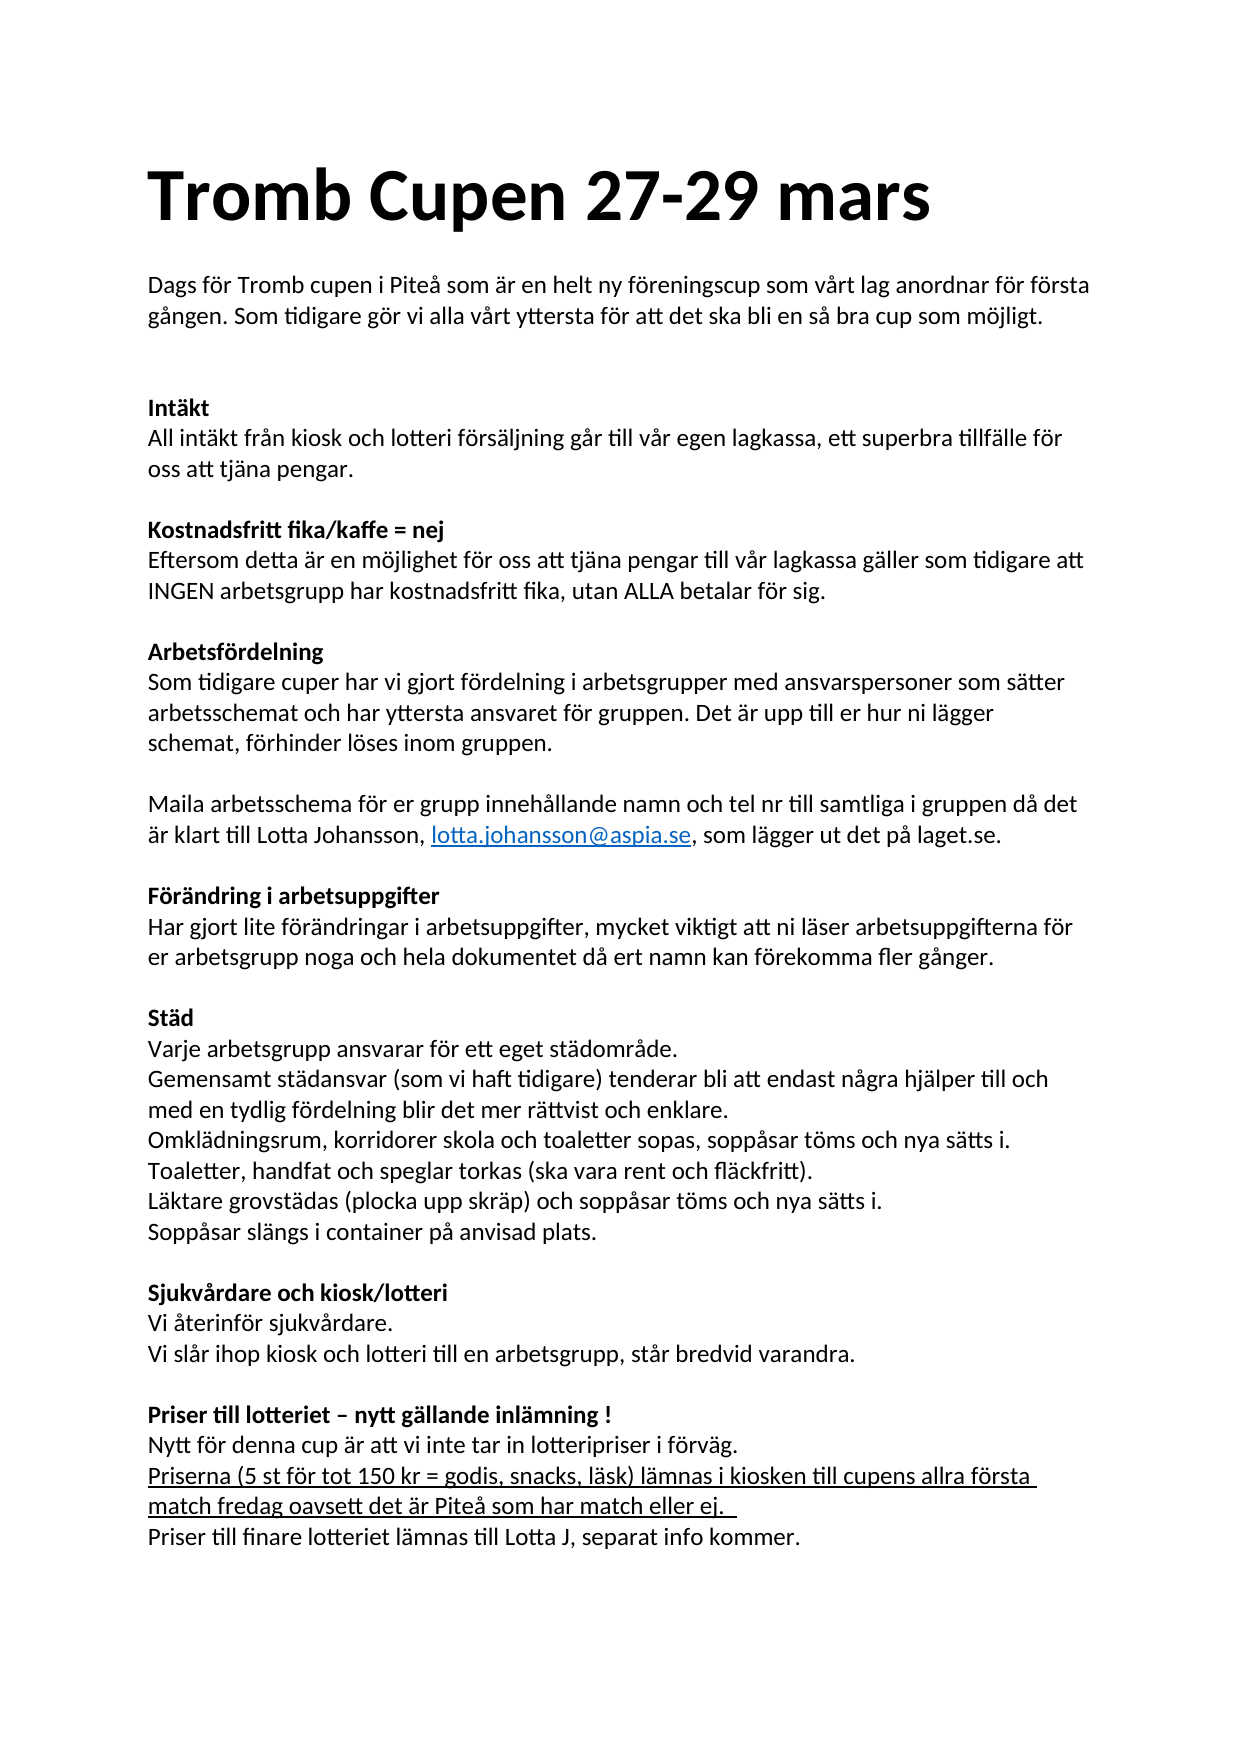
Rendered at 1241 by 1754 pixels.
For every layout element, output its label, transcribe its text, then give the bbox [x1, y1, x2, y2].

text Sjukvårdare och kiosk/lotteri [148, 1277, 1093, 1307]
text All intäkt från kiosk och lotteri försäljning går till vår egen lagkassa, ett superbra tillfälle för oss att tjäna pengar. [148, 422, 1093, 483]
text Har gjort lite förändringar i arbetsuppgifter, mycket viktigt att ni läser arbetsuppgifterna för er arbetsgrupp noga och hela dokumentet då ert namn kan förekomma fler gånger. [148, 911, 1093, 972]
text Gemensamt städansvar (som vi haft tidigare) tenderar bli att endast några hjälper till och med en tydlig fördelning blir det mer rättvist och enklare. [148, 1063, 1093, 1124]
text Dags för Tromb cupen i Piteå som är en helt ny föreningscup som vårt lag anordnar för första gången. Som tidigare gör vi alla vårt yttersta för att det ska bli en så bra cup som möjligt. [148, 270, 1093, 331]
text Städ [148, 1002, 1093, 1033]
text Intäkt [148, 392, 1093, 422]
text Vi slår ihop kiosk och lotteri till en arbetsgrupp, står bredvid varandra. [148, 1338, 1093, 1368]
text Maila arbetsschema för er grupp innehållande namn och tel nr till samtliga i gruppen då det är klart till Lotta Johansson, lotta.johansson@aspia.se, som lägger ut det på laget.se. [148, 788, 1093, 849]
text Eftersom detta är en möjlighet för oss att tjäna pengar till vår lagkassa gäller som tidigare att INGEN arbetsgrupp har kostnadsfritt fika, utan ALLA betalar för sig. [148, 544, 1093, 605]
text Vi återinför sjukvårdare. [148, 1307, 1093, 1338]
text Priser till lotteriet – nytt gällande inlämning ! [148, 1399, 1093, 1429]
text Omklädningsrum, korridorer skola och toaletter sopas, soppåsar töms och nya sätts i. [148, 1124, 1093, 1155]
text Toaletter, handfat och speglar torkas (ska vara rent och fläckfritt). [148, 1155, 1093, 1185]
text Kostnadsfritt fika/kaffe = nej [148, 514, 1093, 544]
text Som tidigare cuper har vi gjort fördelning i arbetsgrupper med ansvarspersoner som sätter arbetsschemat och har yttersta ansvaret för gruppen. Det är upp till er hur ni lägger schemat, förhinder löses inom gruppen. [148, 666, 1093, 758]
text Varje arbetsgrupp ansvarar för ett eget städområde. [148, 1033, 1093, 1063]
text Priser till finare lotteriet lämnas till Lotta J, separat info kommer. [148, 1521, 1093, 1552]
text Läktare grovstädas (plocka upp skräp) och soppåsar töms och nya sätts i. [148, 1185, 1093, 1216]
text Förändring i arbetsuppgifter [148, 880, 1093, 911]
text Nytt för denna cup är att vi inte tar in lotteripriser i förväg. [148, 1429, 1093, 1460]
text Soppåsar slängs i container på anvisad plats. [148, 1216, 1093, 1246]
text Tromb Cupen 27-29 mars [148, 148, 1093, 239]
text Priserna (5 st för tot 150 kr = godis, snacks, läsk) lämnas i kiosken till cupens allra första match fredag oavsett det är Piteå som har match eller ej. [148, 1460, 1093, 1521]
text Arbetsfördelning [148, 636, 1093, 666]
